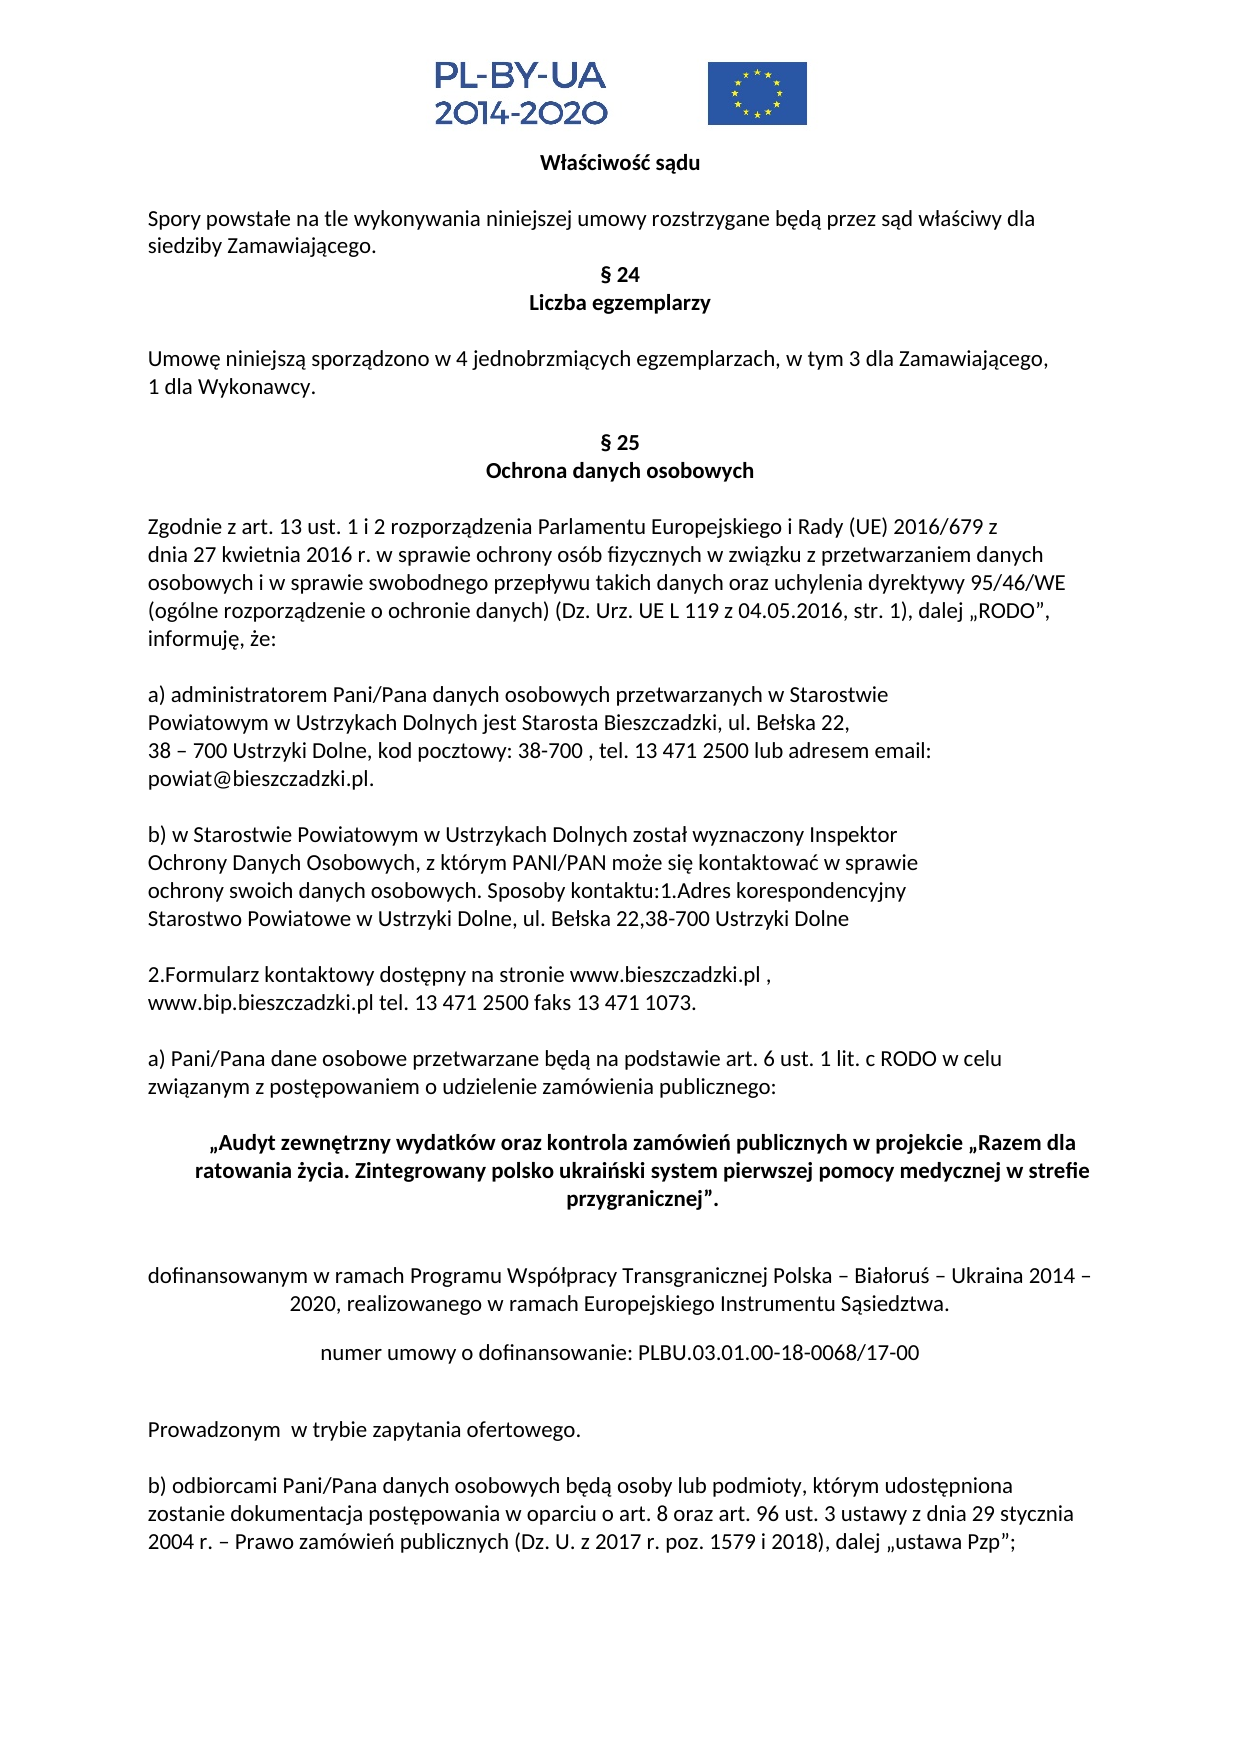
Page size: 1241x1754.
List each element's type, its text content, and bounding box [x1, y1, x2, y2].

text § 25 [148, 428, 1093, 456]
text powiat@bieszczadzki.pl. [148, 764, 1093, 792]
text b) odbiorcami Pani/Pana danych osobowych będą osoby lub podmioty, którym udostępniona zostanie dokumentacja postępowania w oparciu o art. 8 oraz art. 96 ust. 3 ustawy z dnia 29 stycznia 2004 r. – Prawo zamówień publicznych (Dz. U. z 2017 r. poz. 1579 i 2018), dalej „ustawa Pzp”; [148, 1471, 1093, 1555]
text Liczba egzemplarzy [148, 288, 1093, 316]
text Właściwość sądu [148, 148, 1093, 176]
text a) Pani/Pana dane osobowe przetwarzane będą na podstawie art. 6 ust. 1 lit. c RODO w celu związanym z postępowaniem o udzielenie zamówienia publicznego: [148, 1044, 1093, 1100]
text Zgodnie z art. 13 ust. 1 i 2 rozporządzenia Parlamentu Europejskiego i Rady (UE) 2016/679 z [148, 512, 1093, 540]
list „Audyt zewnętrzny wydatków oraz kontrola zamówień publicznych w projekcie „Razem dla ratowania życia. Zintegrowany polsko ukraiński system pierwszej pomocy medycznej w strefie przygranicznej”. [193, 1128, 1093, 1212]
text 1 dla Wykonawcy. [148, 372, 1093, 400]
text siedziby Zamawiającego. [148, 232, 1093, 260]
text numer umowy o dofinansowanie: PLBU.03.01.00-18-0068/17-00 [148, 1338, 1093, 1366]
text ochrony swoich danych osobowych. Sposoby kontaktu:1.Adres korespondencyjny [148, 876, 1093, 904]
text Spory powstałe na tle wykonywania niniejszej umowy rozstrzygane będą przez sąd właściwy dla [148, 204, 1093, 232]
picture [411, 44, 827, 144]
text b) w Starostwie Powiatowym w Ustrzykach Dolnych został wyznaczony Inspektor [148, 820, 1093, 848]
text Ochrona danych osobowych [148, 456, 1093, 484]
text § 24 [148, 260, 1093, 288]
text Powiatowym w Ustrzykach Dolnych jest Starosta Bieszczadzki, ul. Bełska 22, [148, 708, 1093, 736]
text dofinansowanym w ramach Programu Współpracy Transgranicznej Polska – Białoruś – Ukraina 2014 – 2020, realizowanego w ramach Europejskiego Instrumentu Sąsiedztwa. [148, 1261, 1093, 1317]
text 2.Formularz kontaktowy dostępny na stronie www.bieszczadzki.pl , [148, 960, 1093, 988]
text Starostwo Powiatowe w Ustrzyki Dolne, ul. Bełska 22,38-700 Ustrzyki Dolne [148, 904, 1093, 932]
text Ochrony Danych Osobowych, z którym PANI/PAN może się kontaktować w sprawie [148, 848, 1093, 876]
text Umowę niniejszą sporządzono w 4 jednobrzmiących egzemplarzach, w tym 3 dla Zamawiającego, [148, 344, 1093, 372]
text dnia 27 kwietnia 2016 r. w sprawie ochrony osób fizycznych w związku z przetwarzaniem danych osobowych i w sprawie swobodnego przepływu takich danych oraz uchylenia dyrektywy 95/46/WE (ogólne rozporządzenie o ochronie danych) (Dz. Urz. UE L 119 z 04.05.2016, str. 1), dalej „RODO”, informuję, że: [148, 540, 1093, 652]
text Prowadzonym w trybie zapytania ofertowego. [148, 1415, 1093, 1443]
text 38 – 700 Ustrzyki Dolne, kod pocztowy: 38-700 , tel. 13 471 2500 lub adresem email: [148, 736, 1093, 764]
text www.bip.bieszczadzki.pl tel. 13 471 2500 faks 13 471 1073. [148, 988, 1093, 1016]
text a) administratorem Pani/Pana danych osobowych przetwarzanych w Starostwie [148, 680, 1093, 708]
